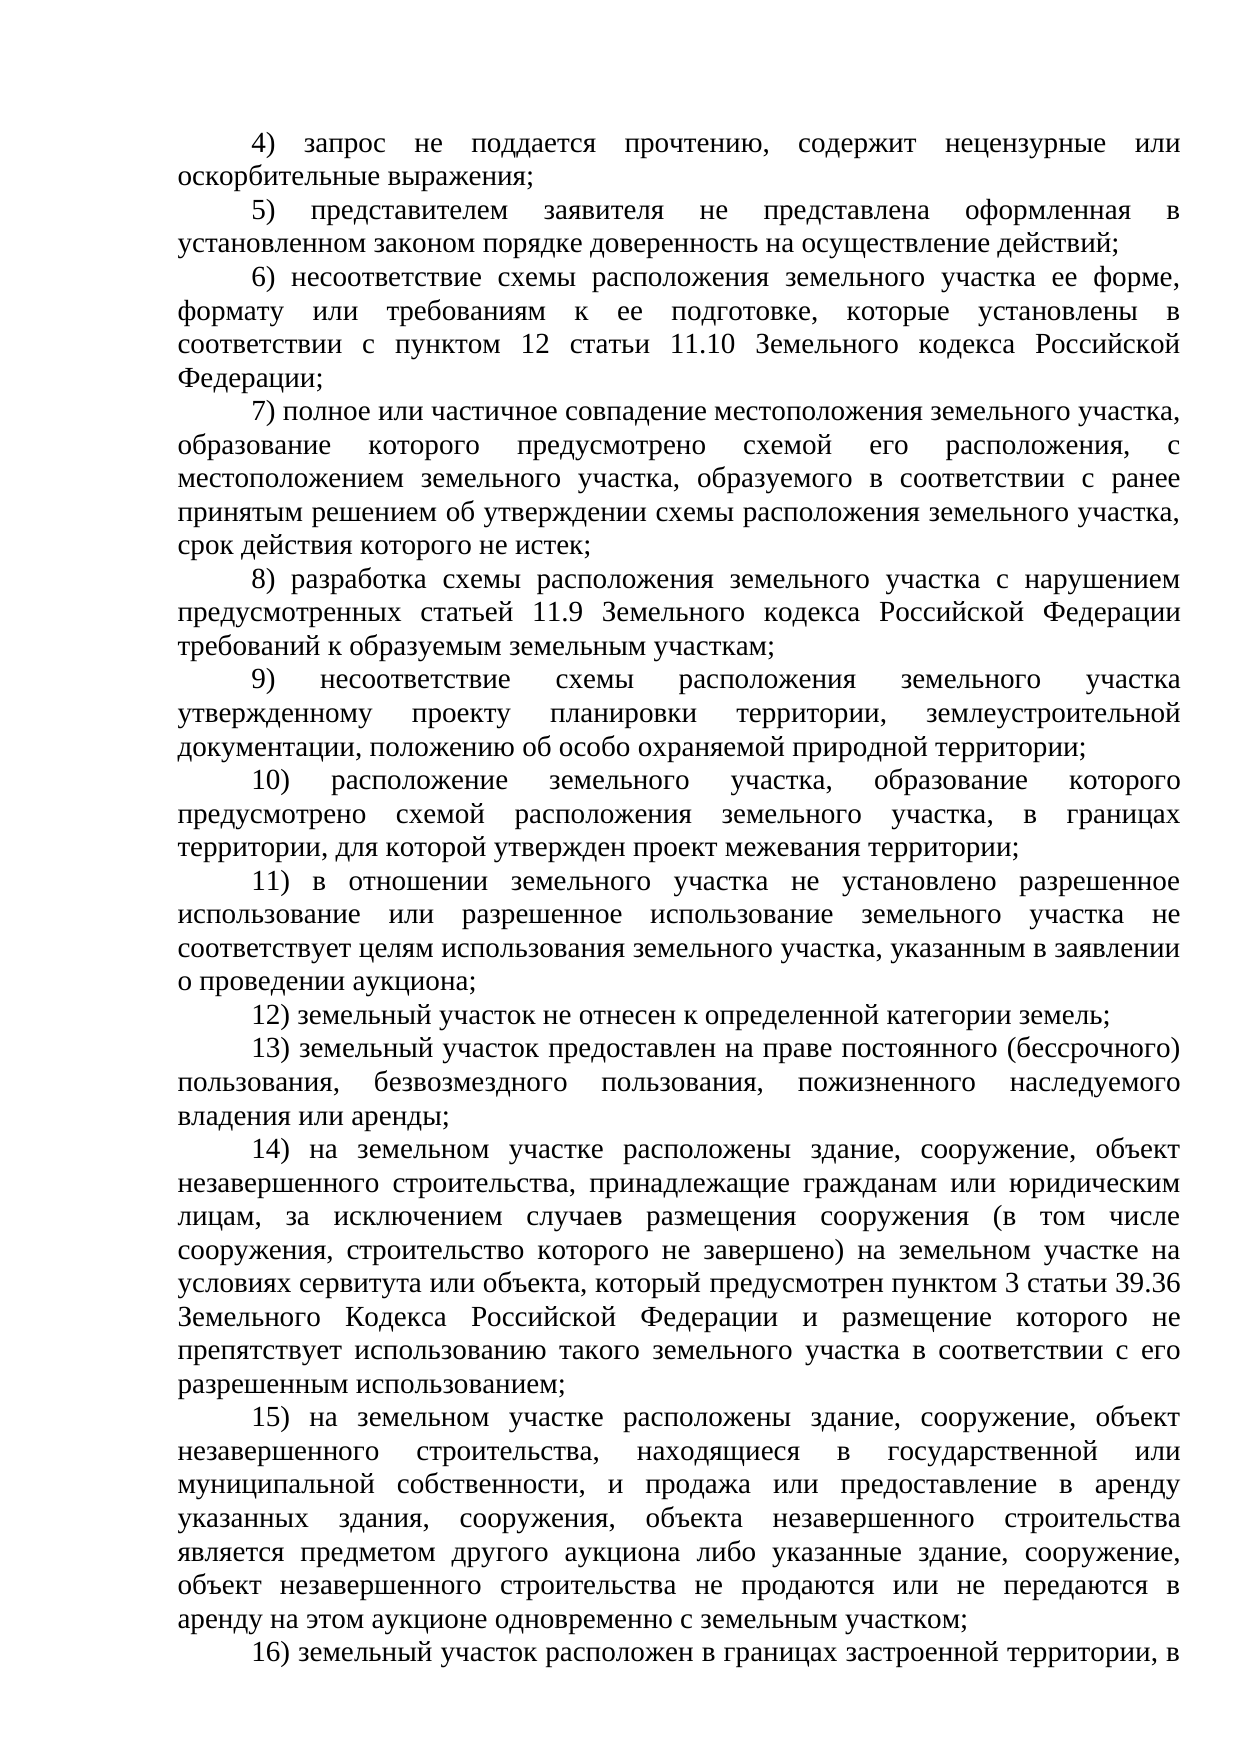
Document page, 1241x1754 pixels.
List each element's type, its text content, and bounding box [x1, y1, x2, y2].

text 14) на земельном участке расположены здание, сооружение, объект незавершенного строительства, принадлежащие гражданам или юридическим лицам, за исключением случаев размещения сооружения (в том числе сооружения, строительство которого не завершено) на земельном участке на условиях сервитута или объекта, который предусмотрен пунктом 3 статьи 39.36 Земельного Кодекса Российской Федерации и размещение которого не препятствует использованию такого земельного участка в соответствии с его разрешенным использованием; [177, 1131, 1181, 1399]
text 11) в отношении земельного участка не установлено разрешенное использование или разрешенное использование земельного участка не соответствует целям использования земельного участка, указанным в заявлении о проведении аукциона; [177, 863, 1181, 997]
text 12) земельный участок не отнесен к определенной категории земель; [177, 997, 1181, 1031]
text 4) запрос не поддается прочтению, содержит нецензурные или оскорбительные выражения; [177, 125, 1181, 192]
text 13) земельный участок предоставлен на праве постоянного (бессрочного) пользования, безвозмездного пользования, пожизненного наследуемого владения или аренды; [177, 1031, 1181, 1131]
text 6) несоответствие схемы расположения земельного участка ее форме, формату или требованиям к ее подготовке, которые установлены в соответствии с пунктом 12 статьи 11.10 Земельного кодекса Российской Федерации; [177, 259, 1181, 393]
text 7) полное или частичное совпадение местоположения земельного участка, образование которого предусмотрено схемой его расположения, с местоположением земельного участка, образуемого в соответствии с ранее принятым решением об утверждении схемы расположения земельного участка, срок действия которого не истек; [177, 393, 1181, 561]
text 15) на земельном участке расположены здание, сооружение, объект незавершенного строительства, находящиеся в государственной или муниципальной собственности, и продажа или предоставление в аренду указанных здания, сооружения, объекта незавершенного строительства является предметом другого аукциона либо указанные здание, сооружение, объект незавершенного строительства не продаются или не передаются в аренду на этом аукционе одновременно с земельным участком; [177, 1399, 1181, 1634]
text 8) разработка схемы расположения земельного участка с нарушением предусмотренных статьей 11.9 Земельного кодекса Российской Федерации требований к образуемым земельным участкам; [177, 561, 1181, 662]
text 9) несоответствие схемы расположения земельного участка утвержденному проекту планировки территории, землеустроительной документации, положению об особо охраняемой природной территории; [177, 662, 1181, 762]
text 10) расположение земельного участка, образование которого предусмотрено схемой расположения земельного участка, в границах территории, для которой утвержден проект межевания территории; [177, 762, 1181, 863]
text 5) представителем заявителя не представлена оформленная в установленном законом порядке доверенность на осуществление действий; [177, 192, 1181, 259]
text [177, 1634, 1181, 1668]
